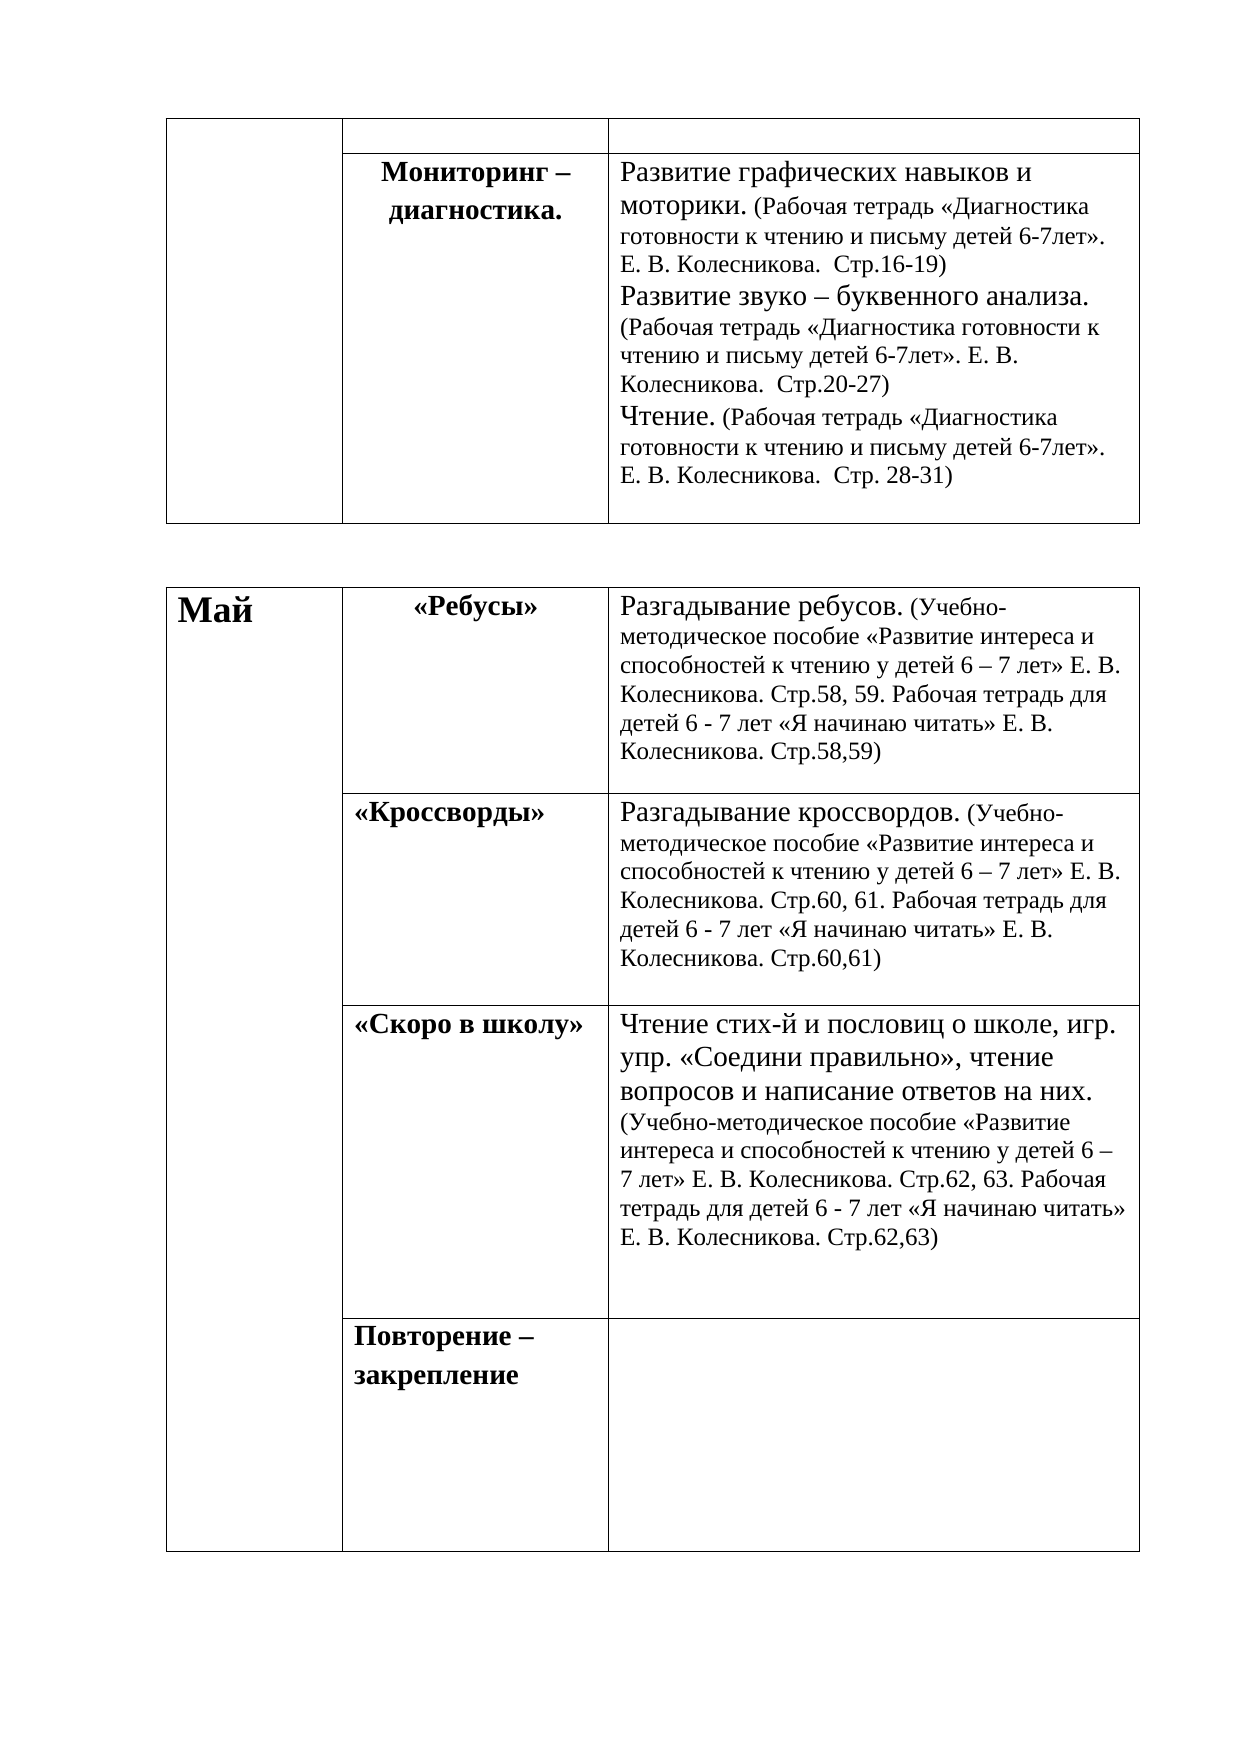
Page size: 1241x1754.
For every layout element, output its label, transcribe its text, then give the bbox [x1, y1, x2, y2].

table_cell Развитие графических навыков и моторики. (Рабочая тетрадь «Диагностика готовности к чтению и письму детей 6-7лет». Е. В. Колесникова. Стр.16-19) Развитие звуко – буквенного анализа. (Рабочая тетрадь «Диагностика готовности к чтению и письму детей 6-7лет». Е. В. Колесникова. Стр.20-27) Чтение. (Рабочая тетрадь «Диагностика готовности к чтению и письму детей 6-7лет». Е. В. Колесникова. Стр. 28-31) [609, 154, 1139, 523]
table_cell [609, 119, 1139, 153]
table_header Май [167, 588, 342, 1551]
table_cell «Скоро в школу» [343, 1006, 608, 1317]
table_cell Разгадывание кроссвордов. (Учебно-методическое пособие «Развитие интереса и способностей к чтению у детей 6 – 7 лет» Е. В. Колесникова. Стр.60, 61. Рабочая тетрадь для детей 6 - 7 лет «Я начинаю читать» Е. В. Колесникова. Стр.60,61) [609, 794, 1139, 1005]
table_cell Повторение – закрепление [343, 1319, 608, 1551]
table_cell Чтение стих-й и пословиц о школе, игр. упр. «Соедини правильно», чтение вопросов и написание ответов на них. (Учебно-методическое пособие «Развитие интереса и способностей к чтению у детей 6 – 7 лет» Е. В. Колесникова. Стр.62, 63. Рабочая тетрадь для детей 6 - 7 лет «Я начинаю читать» Е. В. Колесникова. Стр.62,63) [609, 1006, 1139, 1317]
table_cell Мониторинг – диагностика. [343, 154, 608, 523]
table_cell [609, 1319, 1139, 1551]
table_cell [343, 119, 608, 153]
table_cell «Кроссворды» [343, 794, 608, 1005]
table_header Разгадывание ребусов. (Учебно-методическое пособие «Развитие интереса и способностей к чтению у детей 6 – 7 лет» Е. В. Колесникова. Стр.58, 59. Рабочая тетрадь для детей 6 - 7 лет «Я начинаю читать» Е. В. Колесникова. Стр.58,59) [609, 588, 1139, 793]
table_header «Ребусы» [343, 588, 608, 793]
